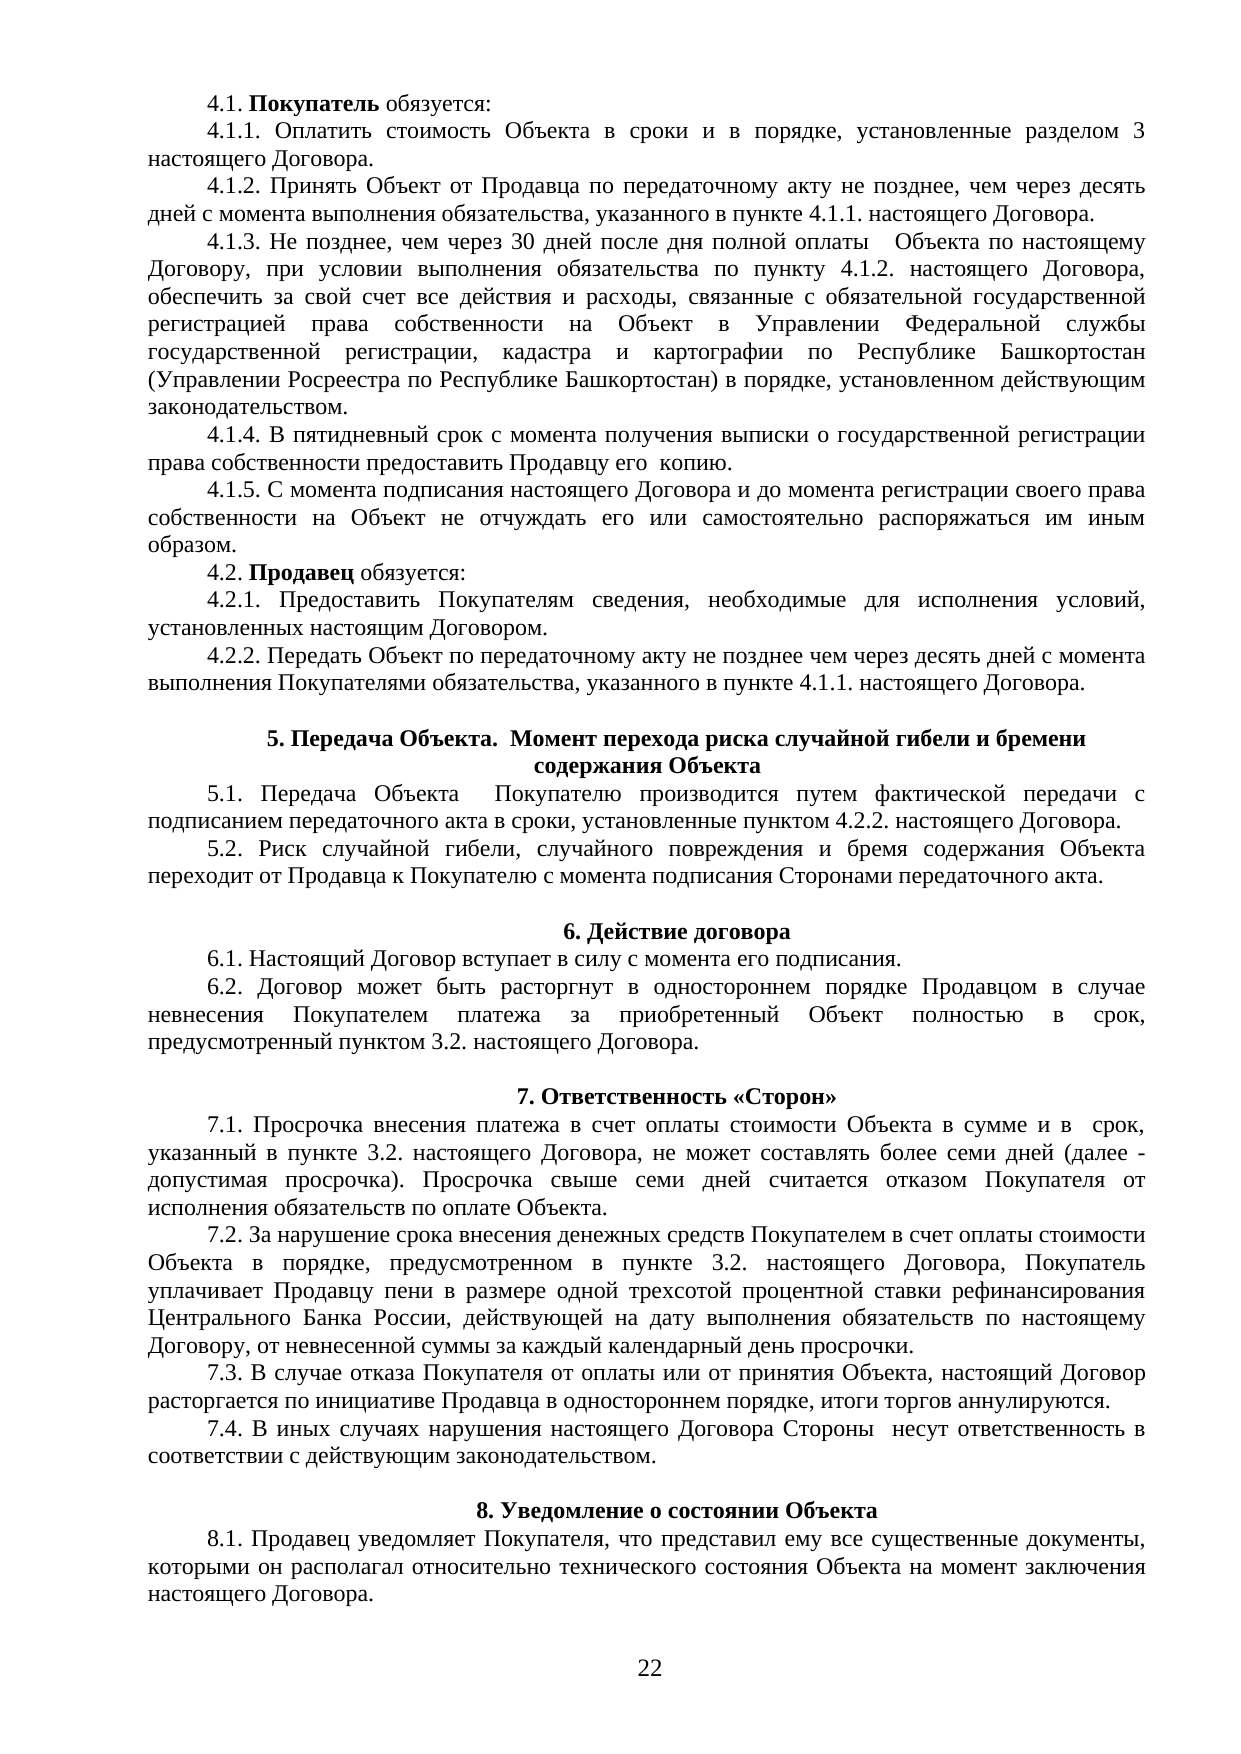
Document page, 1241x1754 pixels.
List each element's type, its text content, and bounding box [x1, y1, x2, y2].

text 4.2.1. Предоставить Покупателям сведения, необходимые для исполнения условий, установленных настоящим Договором. [148, 586, 1147, 641]
text 6.1. Настоящий Договор вступает в силу с момента его подписания. [148, 944, 1147, 972]
text 4.2. Продавец обязуется: [148, 558, 1147, 586]
text 4.1. Покупатель обязуется: [148, 89, 1147, 116]
text 7.3. В случае отказа Покупателя от оплаты или от принятия Объекта, настоящий Договор расторгается по инициативе Продавца в одностороннем порядке, итоги торгов аннулируются. [148, 1358, 1147, 1414]
text 5.2. Риск случайной гибели, случайного повреждения и бремя содержания Объекта переходит от Продавца к Покупателю с момента подписания Сторонами передаточного акта. [148, 834, 1147, 889]
text 5.1. Передача Объекта Покупателю производится путем фактической передачи с подписанием передаточного акта в сроки, установленные пунктом 4.2.2. настоящего Договора. [148, 779, 1147, 834]
text 8. Уведомление о состоянии Объекта [148, 1496, 1147, 1524]
text 4.1.5. С момента подписания настоящего Договора и до момента регистрации своего права собственности на Объект не отчуждать его или самостоятельно распоряжаться им иным образом. [148, 475, 1147, 558]
text 4.1.3. Не позднее, чем через 30 дней после дня полной оплаты Объекта по настоящему Договору, при условии выполнения обязательства по пункту 4.1.2. настоящего Договора, обеспечить за свой счет все действия и расходы, связанные с обязательной государственной регистрацией права собственности на Объект в Управлении Федеральной службы государственной регистрации, кадастра и картографии по Республике Башкортостан (Управлении Росреестра по Республике Башкортостан) в порядке, установленном действующим законодательством. [148, 227, 1147, 420]
text 4.2.2. Передать Объект по передаточному акту не позднее чем через десять дней с момента выполнения Покупателями обязательства, указанного в пункте 4.1.1. настоящего Договора. [148, 641, 1147, 696]
text 7. Ответственность «Сторон» [148, 1082, 1147, 1110]
text 4.1.4. В пятидневный срок с момента получения выписки о государственной регистрации права собственности предоставить Продавцу его копию. [148, 420, 1147, 475]
text 5. Передача Объекта. Момент перехода риска случайной гибели и бремени содержания Объекта [148, 723, 1147, 779]
text 7.1. Просрочка внесения платежа в счет оплаты стоимости Объекта в сумме и в срок, указанный в пункте 3.2. настоящего Договора, не может составлять более семи дней (далее - допустимая просрочка). Просрочка свыше семи дней считается отказом Покупателя от исполнения обязательств по оплате Объекта. [148, 1110, 1147, 1220]
text 4.1.2. Принять Объект от Продавца по передаточному акту не позднее, чем через десять дней с момента выполнения обязательства, указанного в пункте 4.1.1. настоящего Договора. [148, 171, 1147, 227]
text 4.1.1. Оплатить стоимость Объекта в сроки и в порядке, установленные разделом 3 настоящего Договора. [148, 116, 1147, 171]
text 8.1. Продавец уведомляет Покупателя, что представил ему все существенные документы, которыми он располагал относительно технического состояния Объекта на момент заключения настоящего Договора. [148, 1524, 1147, 1607]
text 6.2. Договор может быть расторгнут в одностороннем порядке Продавцом в случае невнесения Покупателем платежа за приобретенный Объект полностью в срок, предусмотренный пунктом 3.2. настоящего Договора. [148, 972, 1147, 1055]
text 7.4. В иных случаях нарушения настоящего Договора Стороны несут ответственность в соответствии с действующим законодательством. [148, 1414, 1147, 1469]
text 7.2. За нарушение срока внесения денежных средств Покупателем в счет оплаты стоимости Объекта в порядке, предусмотренном в пункте 3.2. настоящего Договора, Покупатель уплачивает Продавцу пени в размере одной трехсотой процентной ставки рефинансирования Центрального Банка России, действующей на дату выполнения обязательств по настоящему Договору, от невнесенной суммы за каждый календарный день просрочки. [148, 1220, 1147, 1358]
text 6. Действие договора [148, 917, 1147, 944]
